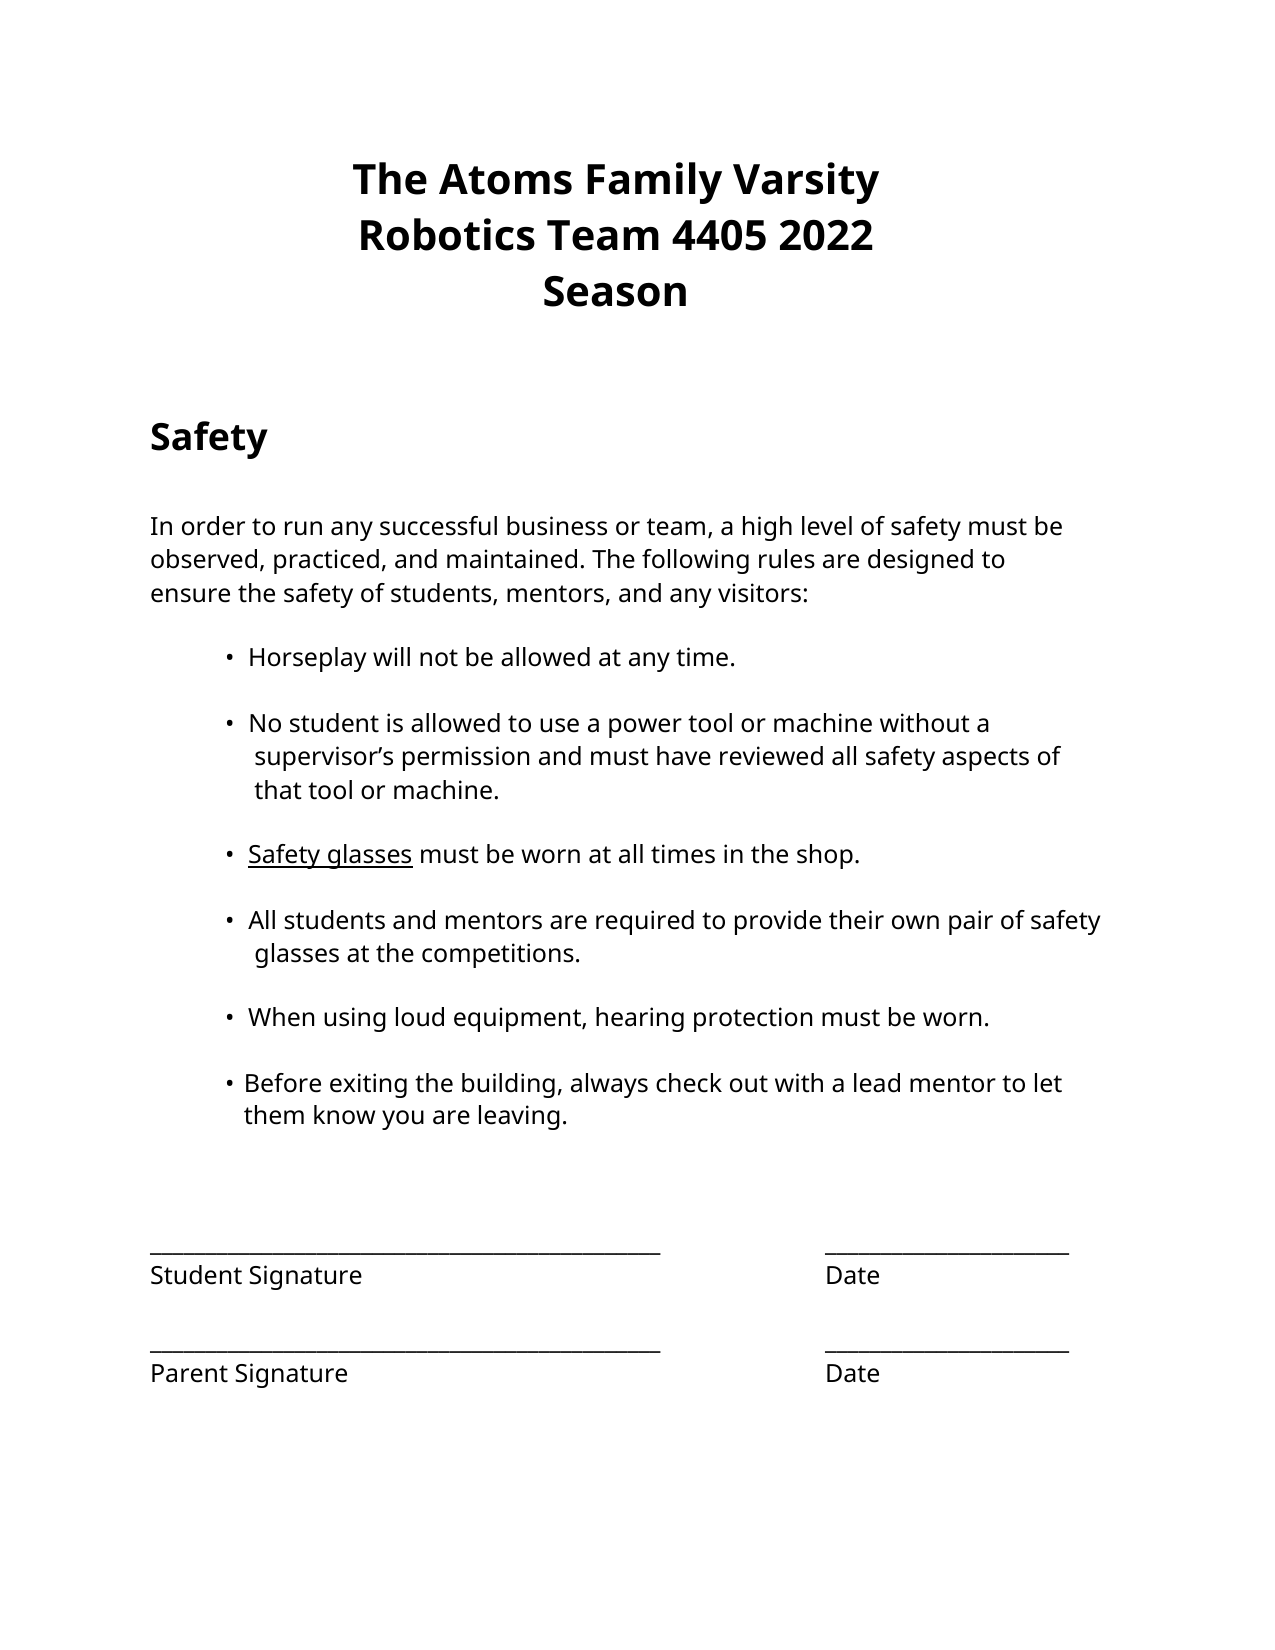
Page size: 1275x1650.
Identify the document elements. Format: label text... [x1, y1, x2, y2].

text The Atoms Family Varsity Robotics Team 4405 2022 Season [310, 150, 921, 318]
list All students and mentors are required to provide their own pair of safety glasses at the competitions. [225, 902, 1114, 969]
text Safety [150, 411, 1125, 462]
text ______________________ Date [825, 1323, 1100, 1390]
list Horseplay will not be allowed at any time. [225, 640, 1125, 674]
text In order to run any successful business or team, a high level of safety must be observed, practiced, and maintained. The following rules are designed to ensure the safety of students, mentors, and any visitors: [150, 508, 1075, 609]
text ______________________________________________ Student Signature [150, 1225, 725, 1292]
text ______________________ Date [825, 1225, 1100, 1292]
list When using loud equipment, hearing protection must be worn. [225, 1000, 1125, 1034]
list Before exiting the building, always check out with a lead mentor to let them know you are leaving. [225, 1065, 1094, 1132]
list No student is allowed to use a power tool or machine without a supervisor’s permission and must have reviewed all safety aspects of that tool or machine. [225, 705, 1077, 806]
text ______________________________________________ Parent Signature [150, 1323, 725, 1390]
list Safety glasses must be worn at all times in the shop. [225, 837, 1125, 871]
